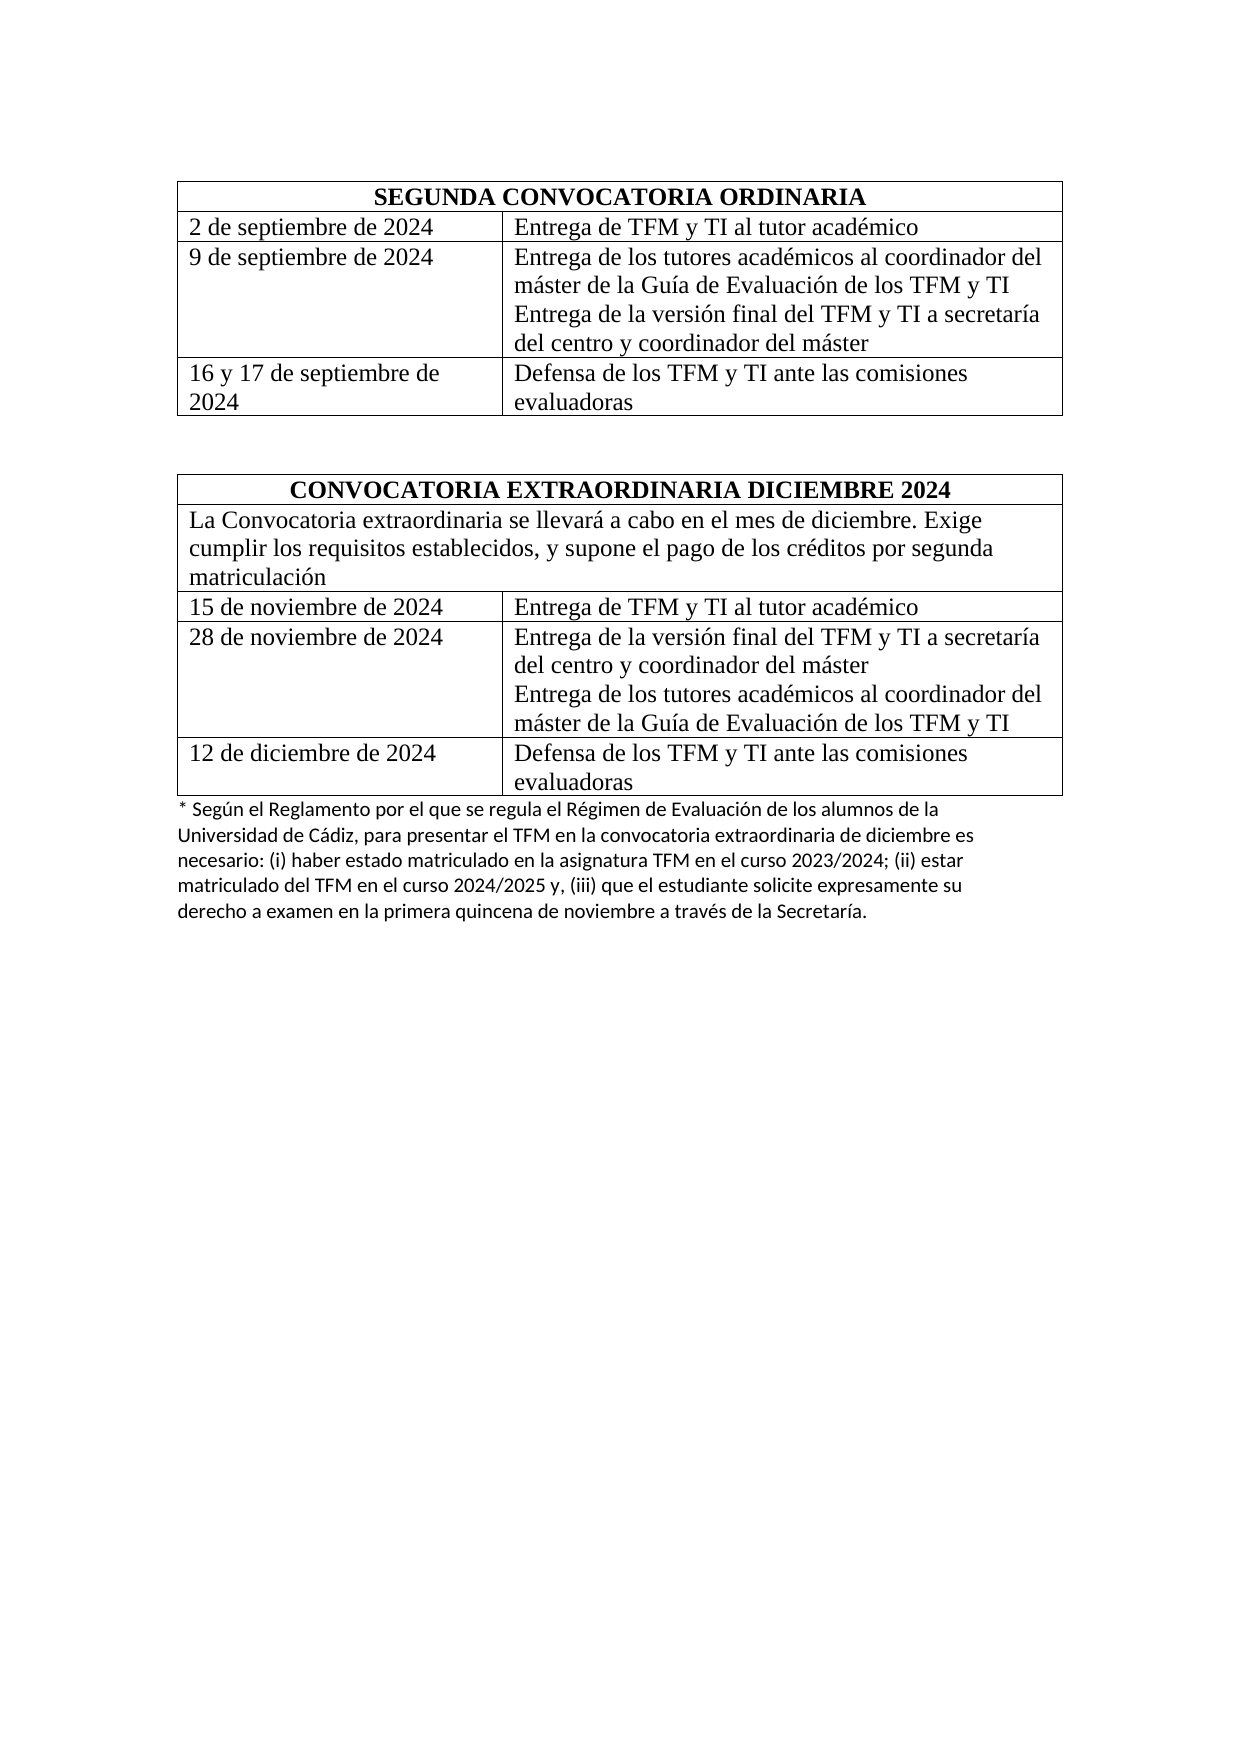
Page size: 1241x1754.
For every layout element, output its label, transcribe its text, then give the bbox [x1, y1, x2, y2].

table_cell 15 de noviembre de 2024 [178, 592, 502, 621]
text * Según el Reglamento por el que se regula el Régimen de Evaluación de los alumnos de la [177, 796, 1063, 822]
table_cell Entrega de la versión final del TFM y TI a secretaría del centro y coordinador del máster Entrega de los tutores académicos al coordinador del máster de la Guía de Evaluación de los TFM y TI [503, 622, 1062, 737]
text necesario: (i) haber estado matriculado en la asignatura TFM en el curso 2023/2024; (ii) estar [177, 847, 1063, 873]
table_cell Entrega de TFM y TI al tutor académico [503, 592, 1062, 621]
text matriculado del TFM en el curso 2024/2025 y, (iii) que el estudiante solicite expresamente su [177, 873, 1063, 898]
table_header SEGUNDA CONVOCATORIA ORDINARIA [178, 182, 1062, 211]
table_cell 28 de noviembre de 2024 [178, 622, 502, 737]
table_cell 12 de diciembre de 2024 [178, 738, 502, 795]
table_cell La Convocatoria extraordinaria se llevará a cabo en el mes de diciembre. Exige cumplir los requisitos establecidos, y supone el pago de los créditos por segunda matriculación [178, 505, 1062, 591]
table_cell 2 de septiembre de 2024 [178, 212, 502, 241]
text derecho a examen en la primera quincena de noviembre a través de la Secretaría. [177, 898, 1063, 923]
table_header CONVOCATORIA EXTRAORDINARIA DICIEMBRE 2024 [178, 475, 1062, 504]
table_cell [503, 242, 1062, 357]
table_cell Defensa de los TFM y TI ante las comisiones evaluadoras [503, 358, 1062, 415]
table_cell 16 y 17 de septiembre de 2024 [178, 358, 502, 415]
table_cell Entrega de TFM y TI al tutor académico [503, 212, 1062, 241]
table_cell Defensa de los TFM y TI ante las comisiones evaluadoras [503, 738, 1062, 795]
text Universidad de Cádiz, para presentar el TFM en la convocatoria extraordinaria de diciembre es [177, 822, 1063, 847]
table_cell 9 de septiembre de 2024 [178, 242, 502, 357]
